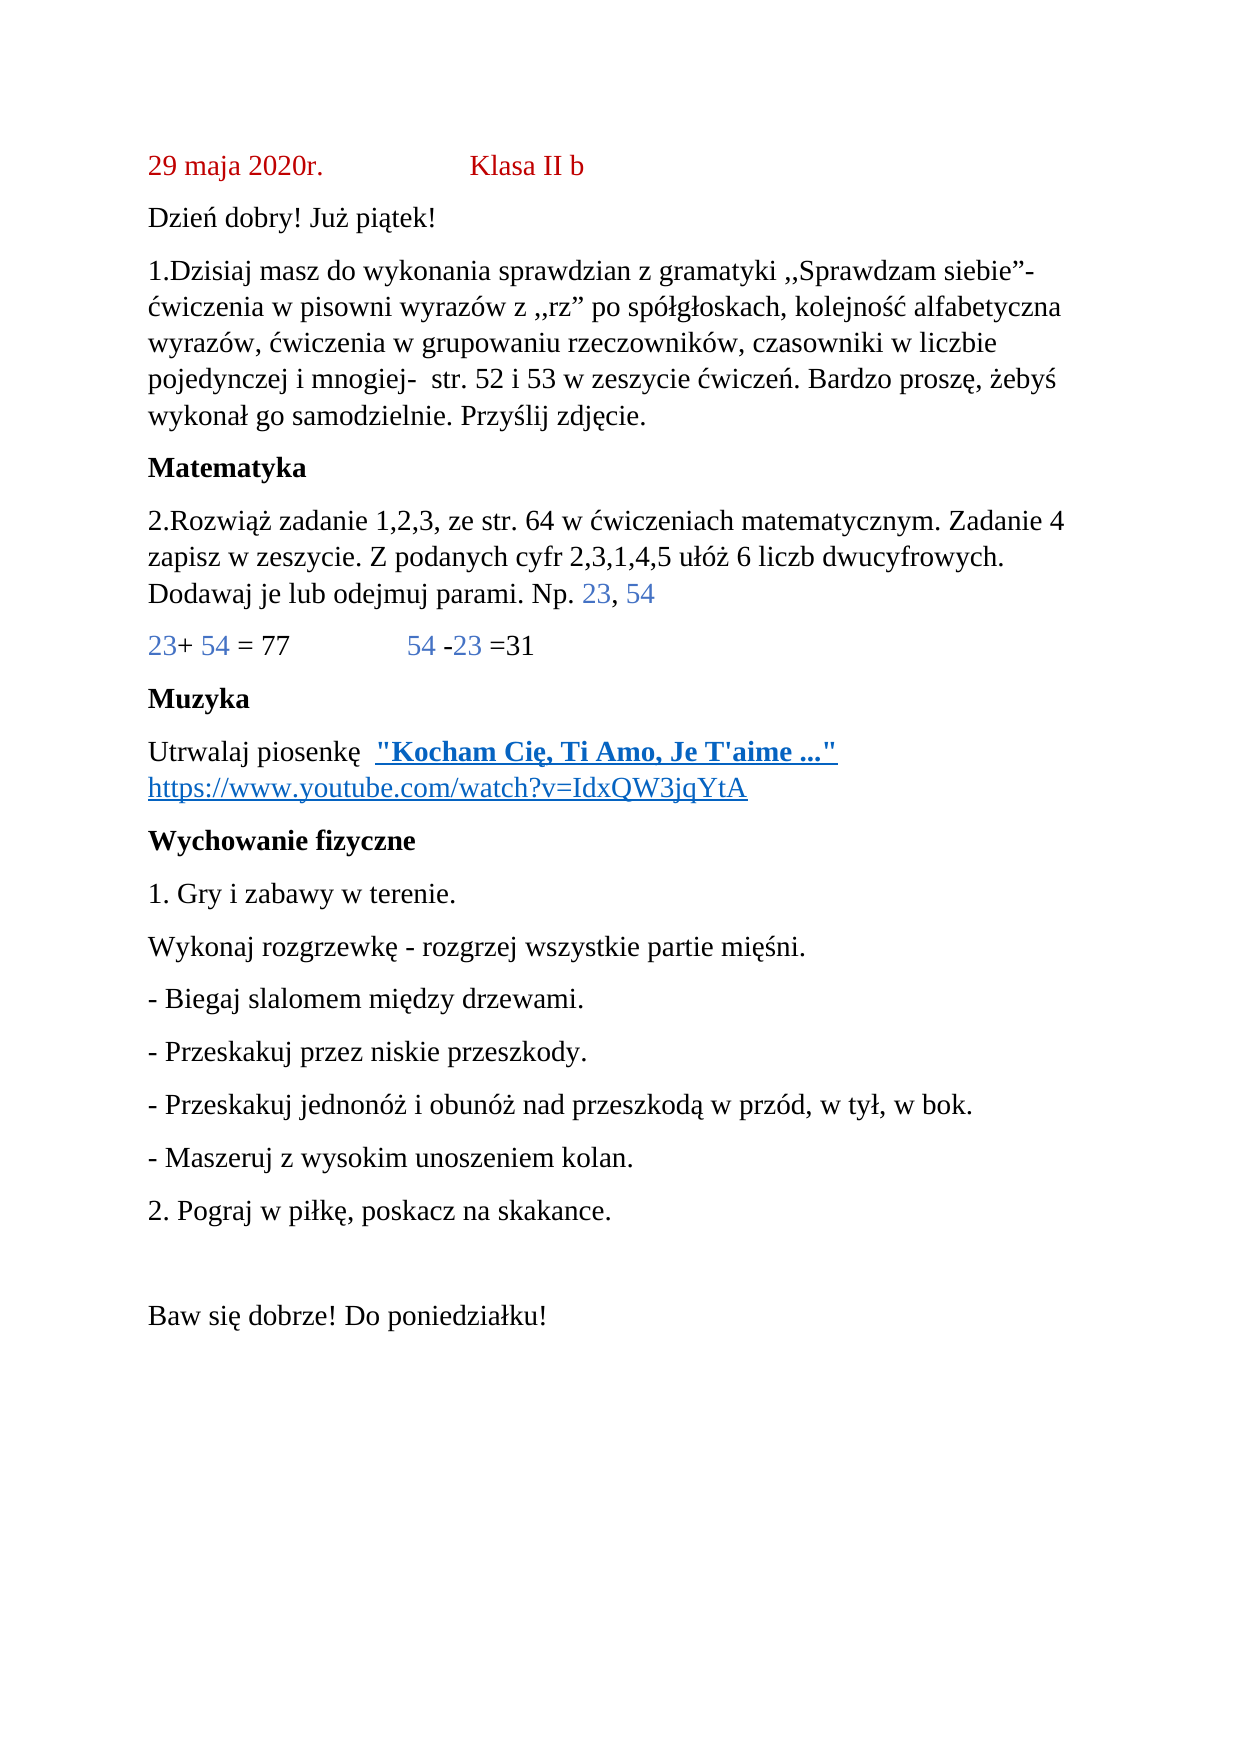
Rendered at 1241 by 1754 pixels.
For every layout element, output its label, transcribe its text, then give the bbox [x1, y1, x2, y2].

text - Maszeruj z wysokim unoszeniem kolan. [148, 1140, 1093, 1173]
text 1. Gry i zabawy w terenie. [148, 876, 1093, 909]
text 2.Rozwiąż zadanie 1,2,3, ze str. 64 w ćwiczeniach matematycznym. Zadanie 4 zapisz w zeszycie. Z podanych cyfr 2,3,1,4,5 ułóż 6 liczb dwucyfrowych. Dodawaj je lub odejmuj parami. Np. 23, 54 [148, 503, 1093, 609]
text - Przeskakuj jednonóż i obunóż nad przeszkodą w przód, w tył, w bok. [148, 1087, 1093, 1121]
text Baw się dobrze! Do poniedziałku! [148, 1298, 1093, 1332]
text - Przeskakuj przez niskie przeszkody. [148, 1034, 1093, 1068]
text Matematyka [148, 451, 1093, 484]
text 1.Dzisiaj masz do wykonania sprawdzian z gramatyki ,,Sprawdzam siebie”- ćwiczenia w pisowni wyrazów z ,,rz” po spółgłoskach, kolejność alfabetyczna wyrazów, ćwiczenia w grupowaniu rzeczowników, czasowniki w liczbie pojedynczej i mnogiej- str. 52 i 53 w zeszycie ćwiczeń. Bardzo proszę, żebyś wykonał go samodzielnie. Przyślij zdjęcie. [148, 253, 1093, 431]
text Muzyka [148, 681, 1093, 715]
text Dzień dobry! Już piątek! [148, 200, 1093, 234]
text - Biegaj slalomem między drzewami. [148, 982, 1093, 1015]
text Wychowanie fizyczne [148, 823, 1093, 857]
text 23+ 54 = 77 54 -23 =31 [148, 628, 1093, 662]
text Utrwalaj piosenkę "Kocham Cię, Ti Amo, Je T'aime ..." https://www.youtube.com/watch?v=IdxQW3jqYtA [148, 734, 1093, 804]
text 2. Pograj w piłkę, poskacz na skakance. [148, 1193, 1093, 1226]
text 29 maja 2020r. Klasa II b [148, 148, 1093, 181]
text Wykonaj rozgrzewkę - rozgrzej wszystkie partie mięśni. [148, 929, 1093, 962]
